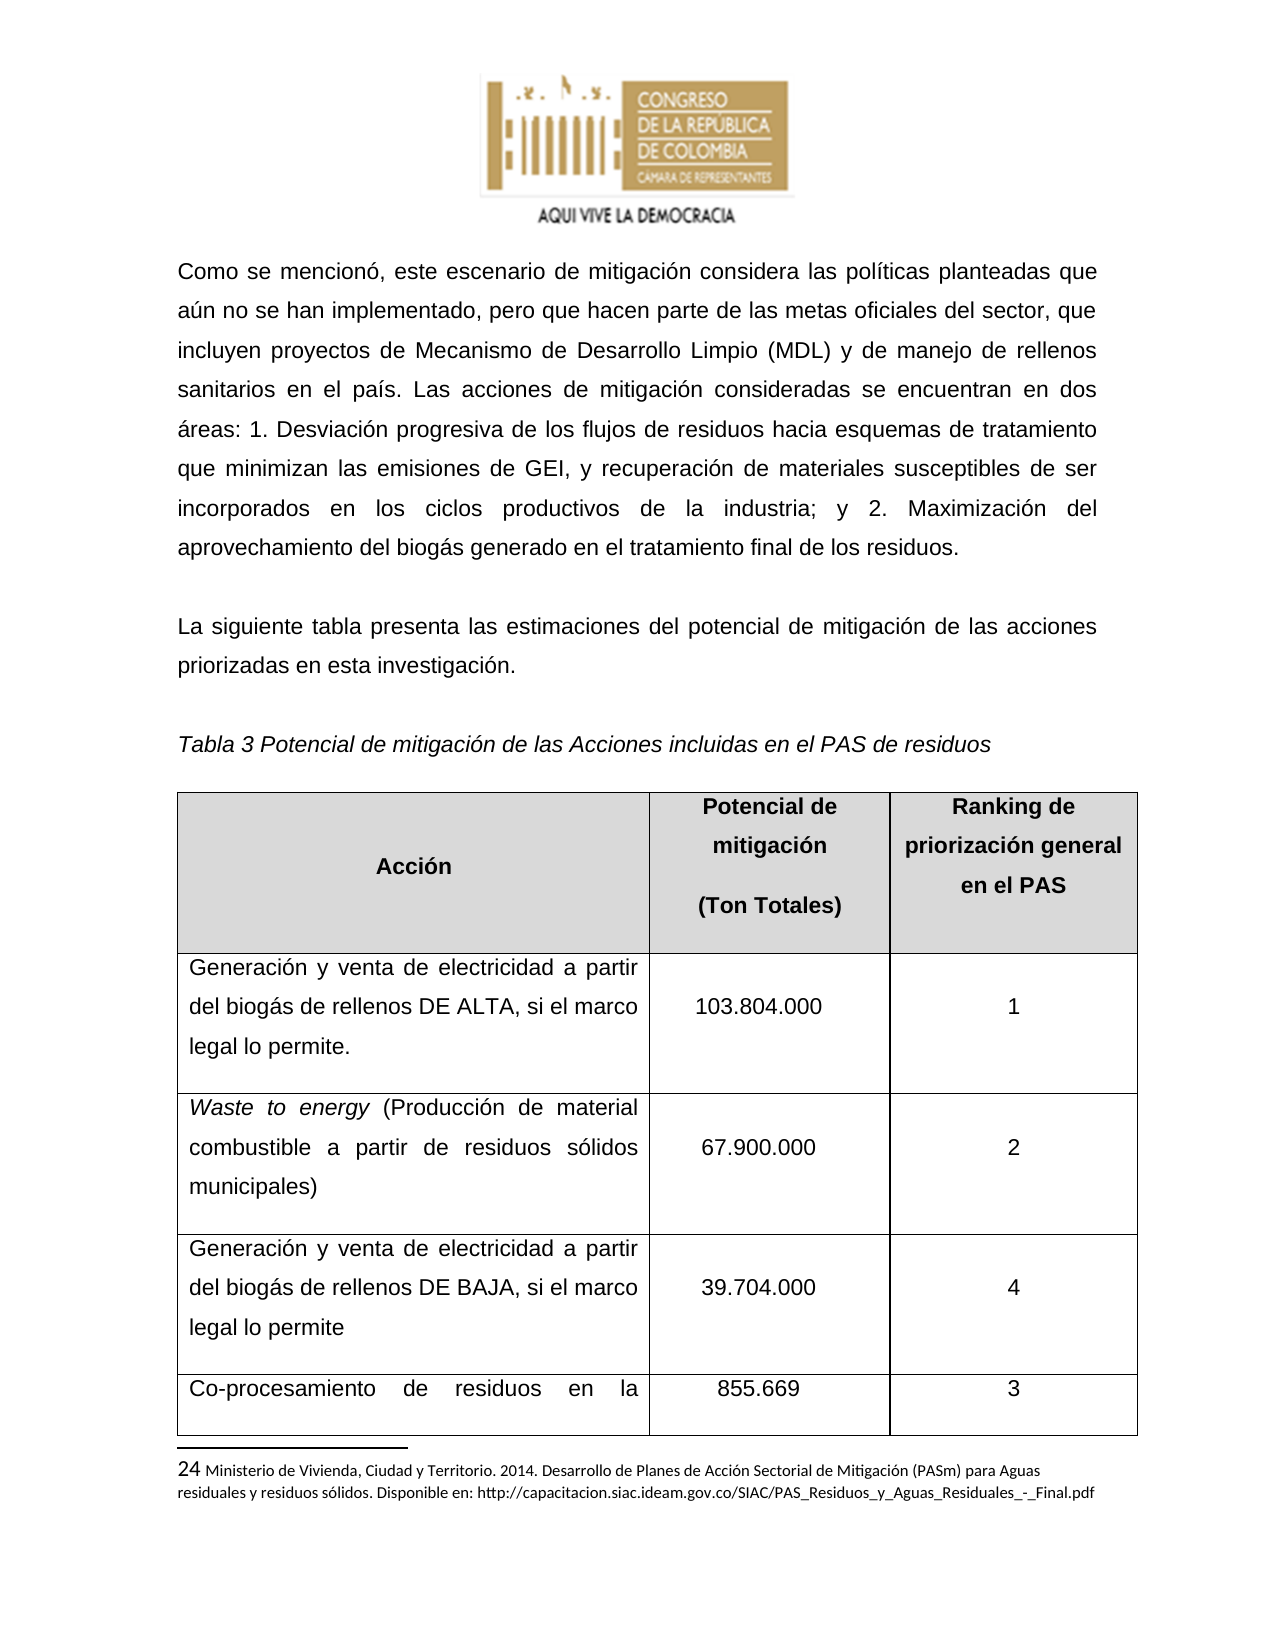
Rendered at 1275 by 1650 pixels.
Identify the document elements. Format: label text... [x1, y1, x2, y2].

table_cell Waste to energy (Producción de material combustible a partir de residuos sólidos municipales) [178, 1094, 649, 1233]
table_cell Generación y venta de electricidad a partir del biogás de rellenos DE BAJA, si el marco legal lo permite [178, 1235, 649, 1374]
table_cell 2 [891, 1094, 1137, 1233]
table_header Potencial de mitigación (Ton Totales) [650, 793, 889, 953]
table_cell 1 [891, 954, 1137, 1093]
table_cell 67.900.000 [650, 1094, 889, 1233]
table_cell 39.704.000 [650, 1235, 889, 1374]
text La siguiente tabla presenta las estimaciones del potencial de mitigación de las acciones priorizadas en esta investigación. [177, 613, 1098, 679]
table_cell Generación y venta de electricidad a partir del biogás de rellenos DE ALTA, si el marco legal lo permite. [178, 954, 649, 1093]
table_header Acción [178, 793, 649, 953]
text Tabla 3 Potencial de mitigación de las Acciones incluidas en el PAS de residuos [177, 731, 1098, 758]
picture [479, 73, 796, 229]
table_cell 4 [891, 1235, 1137, 1374]
table_header Ranking de priorización general en el PAS [891, 793, 1137, 953]
table_cell 103.804.000 [650, 954, 889, 1093]
table_cell 3 [891, 1375, 1137, 1435]
table_cell 855.669 [650, 1375, 889, 1435]
text Como se mencionó, este escenario de mitigación considera las políticas planteadas que aún no se han implementado, pero que hacen parte de las metas oficiales del sector, que incluyen proyectos de Mecanismo de Desarrollo Limpio (MDL) y de manejo de rellenos sanitarios en el país. Las acciones de mitigación consideradas se encuentran en dos áreas: 1. Desviación progresiva de los flujos de residuos hacia esquemas de tratamiento que minimizan las emisiones de GEI, y recuperación de materiales susceptibles de ser incorporados en los ciclos productivos de la industria; y 2. Maximización del aprovechamiento del biogás generado en el tratamiento final de los residuos. [177, 258, 1098, 560]
table_cell Co-procesamiento de residuos en la industria como en las cementeras. [178, 1375, 649, 1435]
